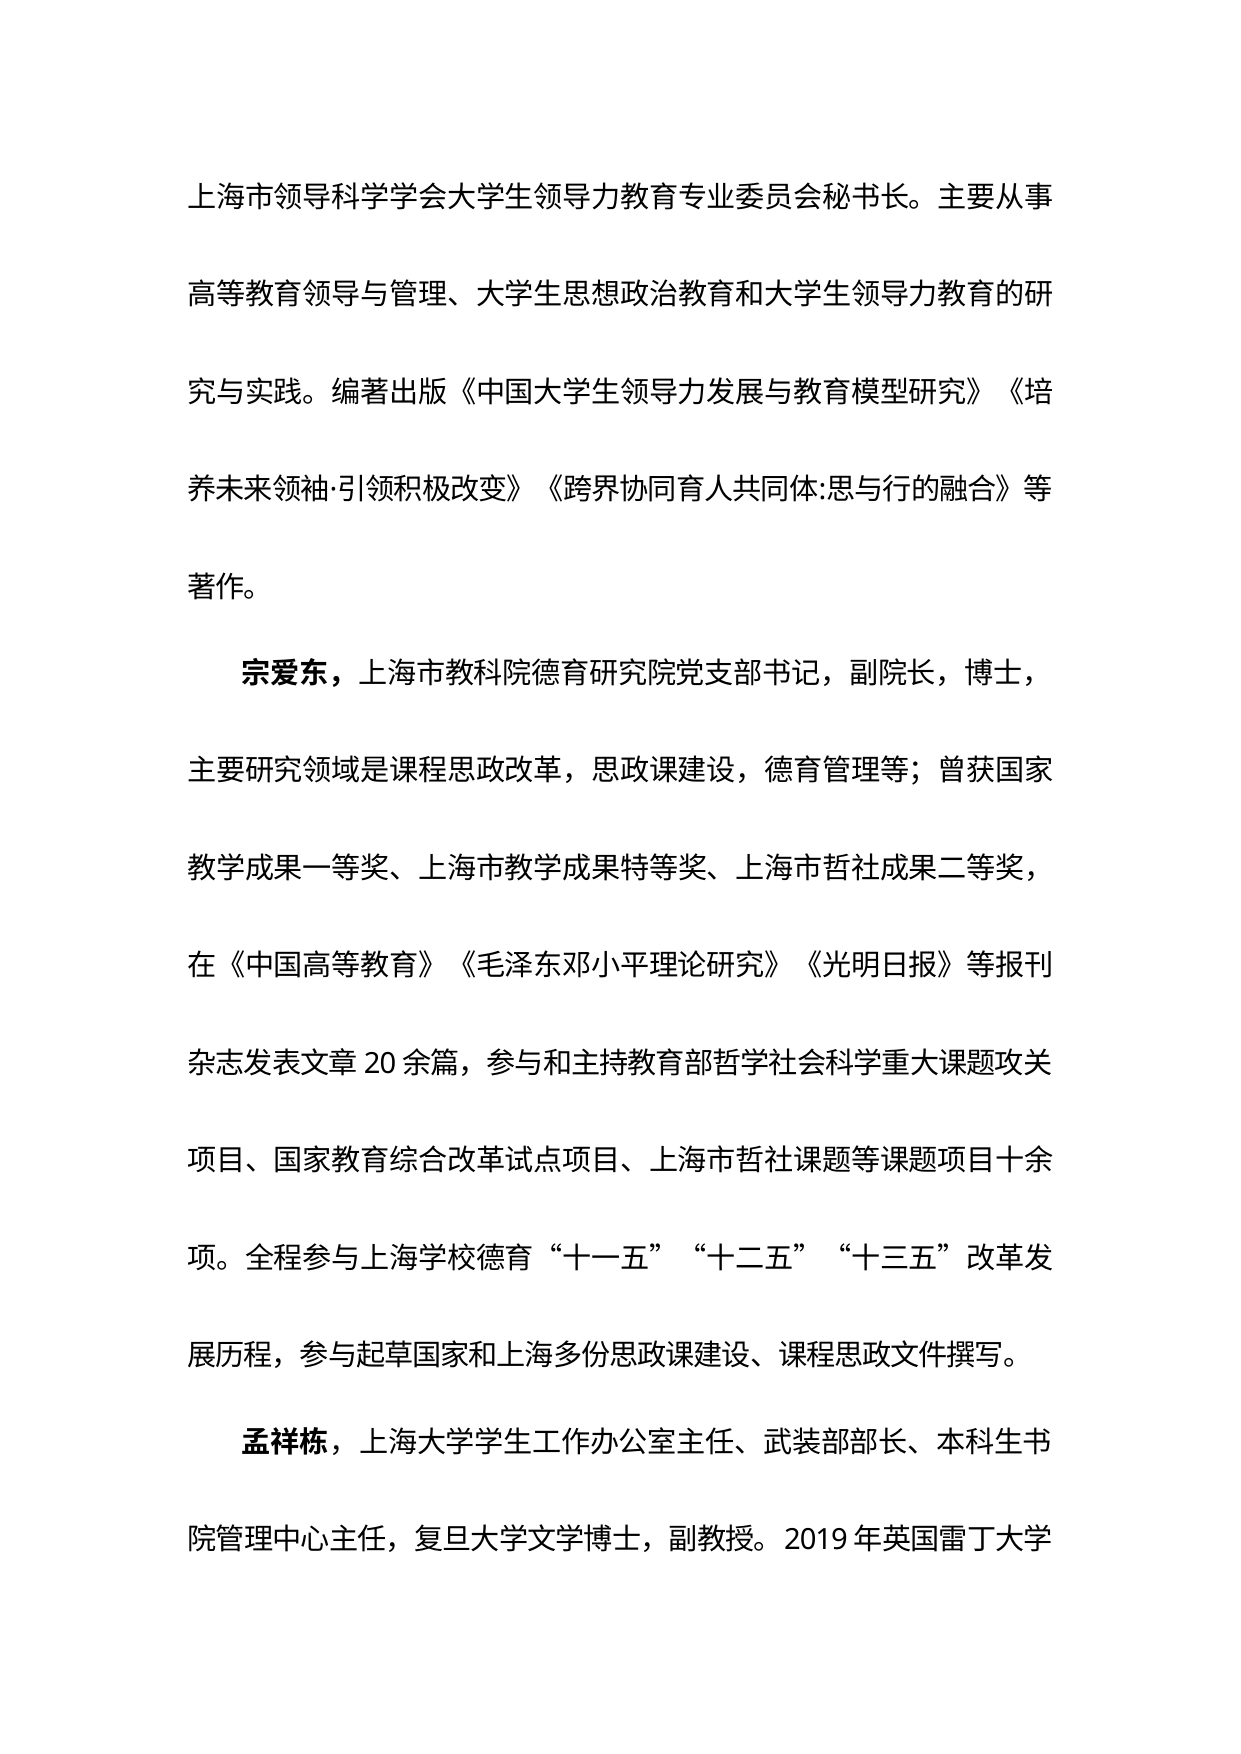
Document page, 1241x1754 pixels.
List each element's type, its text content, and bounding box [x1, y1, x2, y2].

text 宗爱东，上海市教科院德育研究院党支部书记，副院长，博士，主要研究领域是课程思政改革，思政课建设，德育管理等；曾获国家教学成果一等奖、上海市教学成果特等奖、上海市哲社成果二等奖，在《中国高等教育》《毛泽东邓小平理论研究》《光明日报》等报刊杂志发表文章20余篇，参与和主持教育部哲学社会科学重大课题攻关项目、国家教育综合改革试点项目、上海市哲社课题等课题项目十余项。全程参与上海学校德育“十一五”“十二五”“十三五”改革发展历程，参与起草国家和上海多份思政课建设、课程思政文件撰写。 [187, 638, 1053, 1386]
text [187, 162, 1053, 617]
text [187, 1407, 1053, 1569]
